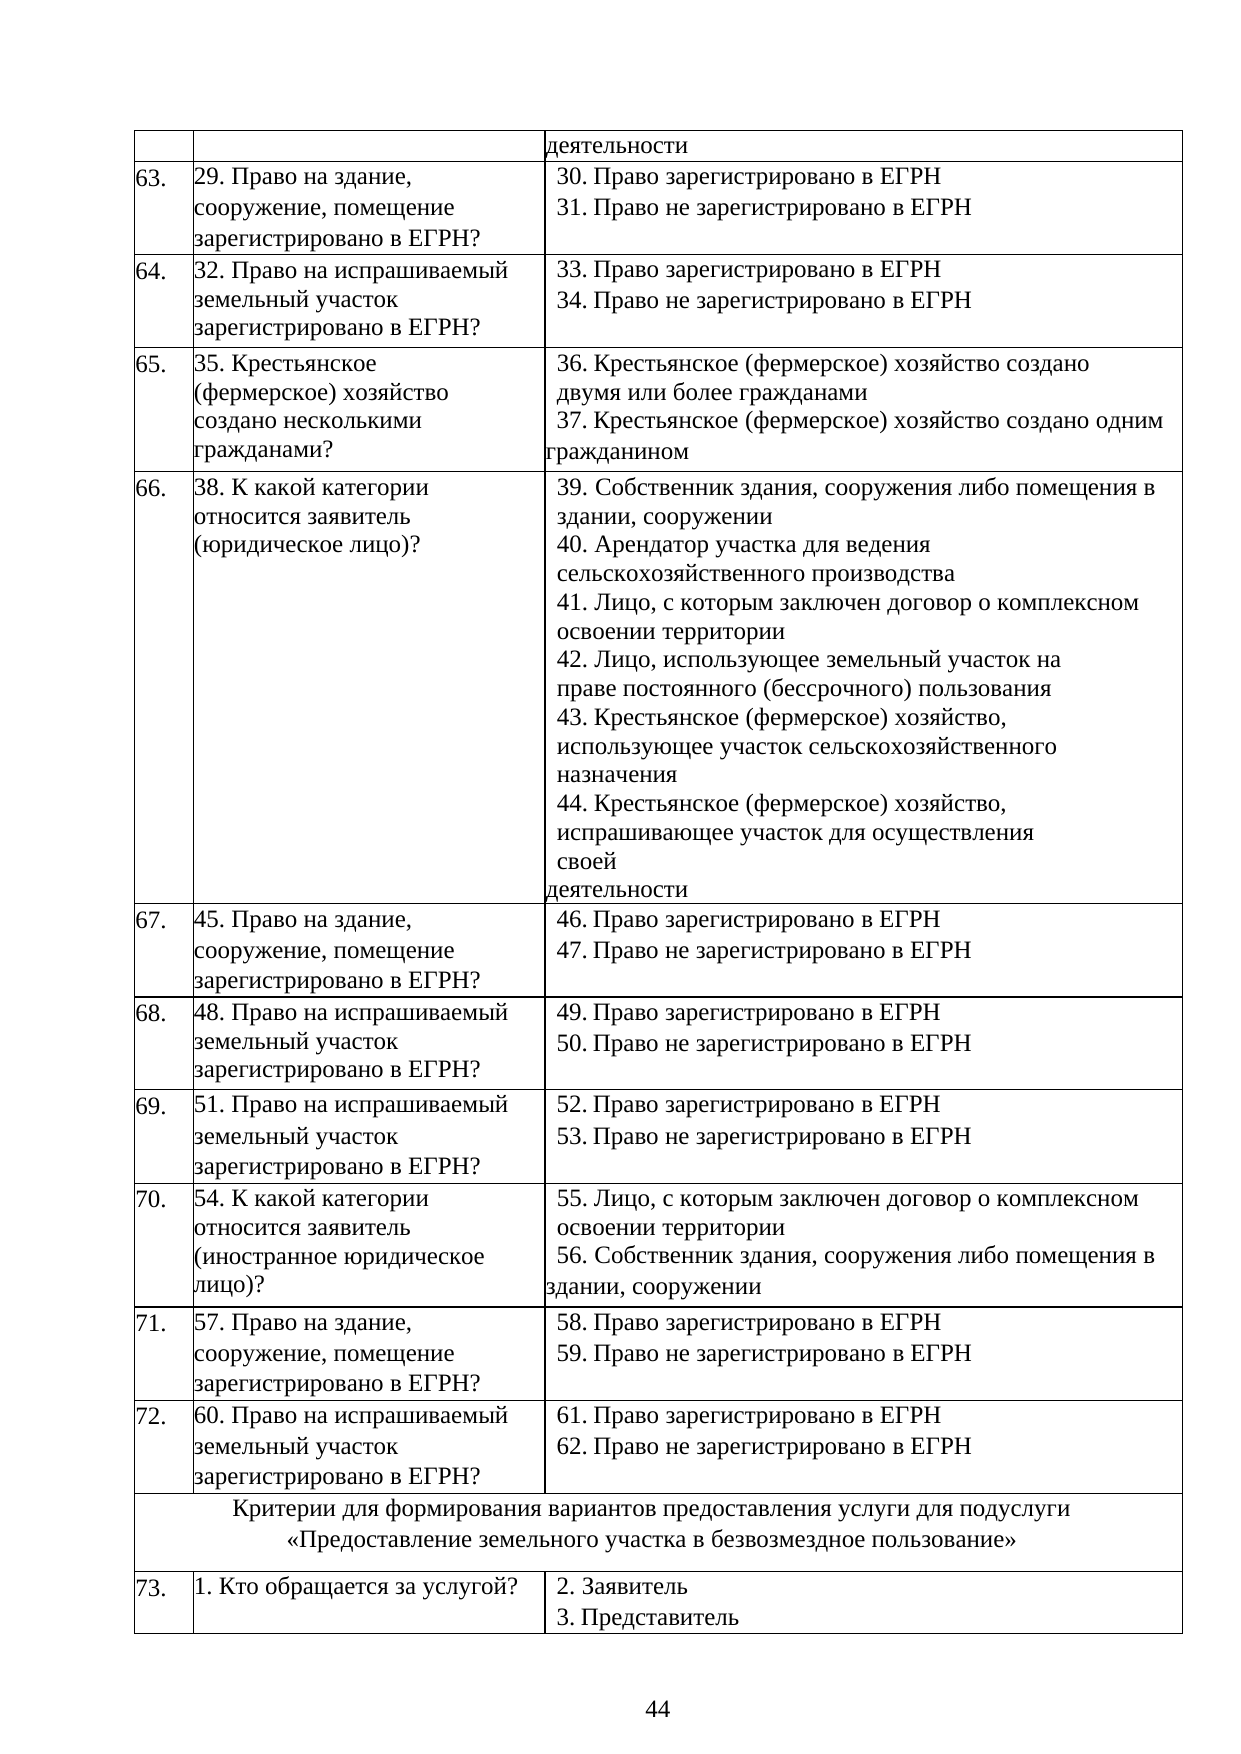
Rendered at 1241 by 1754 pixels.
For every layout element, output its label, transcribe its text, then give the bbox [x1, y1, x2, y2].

table_cell 65. [135, 348, 193, 471]
table_cell 35. Крестьянское (фермерское) хозяйство создано несколькими гражданами? [194, 348, 544, 471]
table_cell 71. [135, 1308, 193, 1399]
table_cell 29. Право на здание, сооружение, помещение зарегистрировано в ЕГРН? [194, 162, 544, 254]
table_cell 32. Право на испрашиваемый земельный участок зарегистрировано в ЕГРН? [194, 255, 544, 347]
table_cell Крестьянское (фермерское) хозяйство создано двумя или более гражданами Крестьянское (фермерское) хозяйство создано одним гражданином [546, 348, 1182, 471]
table_cell 48. Право на испрашиваемый земельный участок зарегистрировано в ЕГРН? [194, 998, 544, 1089]
table_cell 72. [135, 1401, 193, 1492]
table_header [194, 131, 544, 161]
table_cell Заявитель Представитель [546, 1572, 1182, 1633]
table_header [135, 131, 193, 161]
table_cell 66. [135, 472, 193, 903]
table_cell Право зарегистрировано в ЕГРН Право не зарегистрировано в ЕГРН [546, 255, 1182, 347]
table_cell 54. К какой категории относится заявитель (иностранное юридическое лицо)? [194, 1184, 544, 1306]
table_header деятельности [546, 131, 1182, 161]
table_cell Право зарегистрировано в ЕГРН Право не зарегистрировано в ЕГРН [546, 1308, 1182, 1399]
table_cell 45. Право на здание, сооружение, помещение зарегистрировано в ЕГРН? [194, 904, 544, 996]
table_cell Лицо, с которым заключен договор о комплексном освоении территории Собственник здания, сооружения либо помещения в здании, сооружении [546, 1184, 1182, 1306]
table_cell Право зарегистрировано в ЕГРН Право не зарегистрировано в ЕГРН [546, 998, 1182, 1089]
table_cell 73. [135, 1572, 193, 1633]
table_cell 64. [135, 255, 193, 347]
table_cell 68. [135, 998, 193, 1089]
table_cell 60. Право на испрашиваемый земельный участок зарегистрировано в ЕГРН? [194, 1401, 544, 1492]
table_cell 67. [135, 904, 193, 996]
table_cell Собственник здания, сооружения либо помещения в здании, сооружении Арендатор участка для ведения сельскохозяйственного производства Лицо, с которым заключен договор о комплексном освоении территории Лицо, использующее земельный участок на праве постоянного (бессрочного) пользования Крестьянское (фермерское) хозяйство, использующее участок сельскохозяйственного назначения Крестьянское (фермерское) хозяйство, испрашивающее участок для осуществления своей деятельности [546, 472, 1182, 903]
table_cell 70. [135, 1184, 193, 1306]
table_cell Право зарегистрировано в ЕГРН Право не зарегистрировано в ЕГРН [546, 1090, 1182, 1182]
table_cell 38. К какой категории относится заявитель (юридическое лицо)? [194, 472, 544, 903]
table_cell 51. Право на испрашиваемый земельный участок зарегистрировано в ЕГРН? [194, 1090, 544, 1182]
table_cell 1. Кто обращается за услугой? [194, 1572, 544, 1633]
table_cell 63. [135, 162, 193, 254]
table_cell 57. Право на здание, сооружение, помещение зарегистрировано в ЕГРН? [194, 1308, 544, 1399]
table_cell Право зарегистрировано в ЕГРН Право не зарегистрировано в ЕГРН [546, 904, 1182, 996]
table_cell 69. [135, 1090, 193, 1182]
table_cell Право зарегистрировано в ЕГРН Право не зарегистрировано в ЕГРН [546, 162, 1182, 254]
table_cell Критерии для формирования вариантов предоставления услуги для подуслуги «Предоставление земельного участка в безвозмездное пользование» [135, 1494, 1182, 1571]
table_cell Право зарегистрировано в ЕГРН Право не зарегистрировано в ЕГРН [546, 1401, 1182, 1492]
